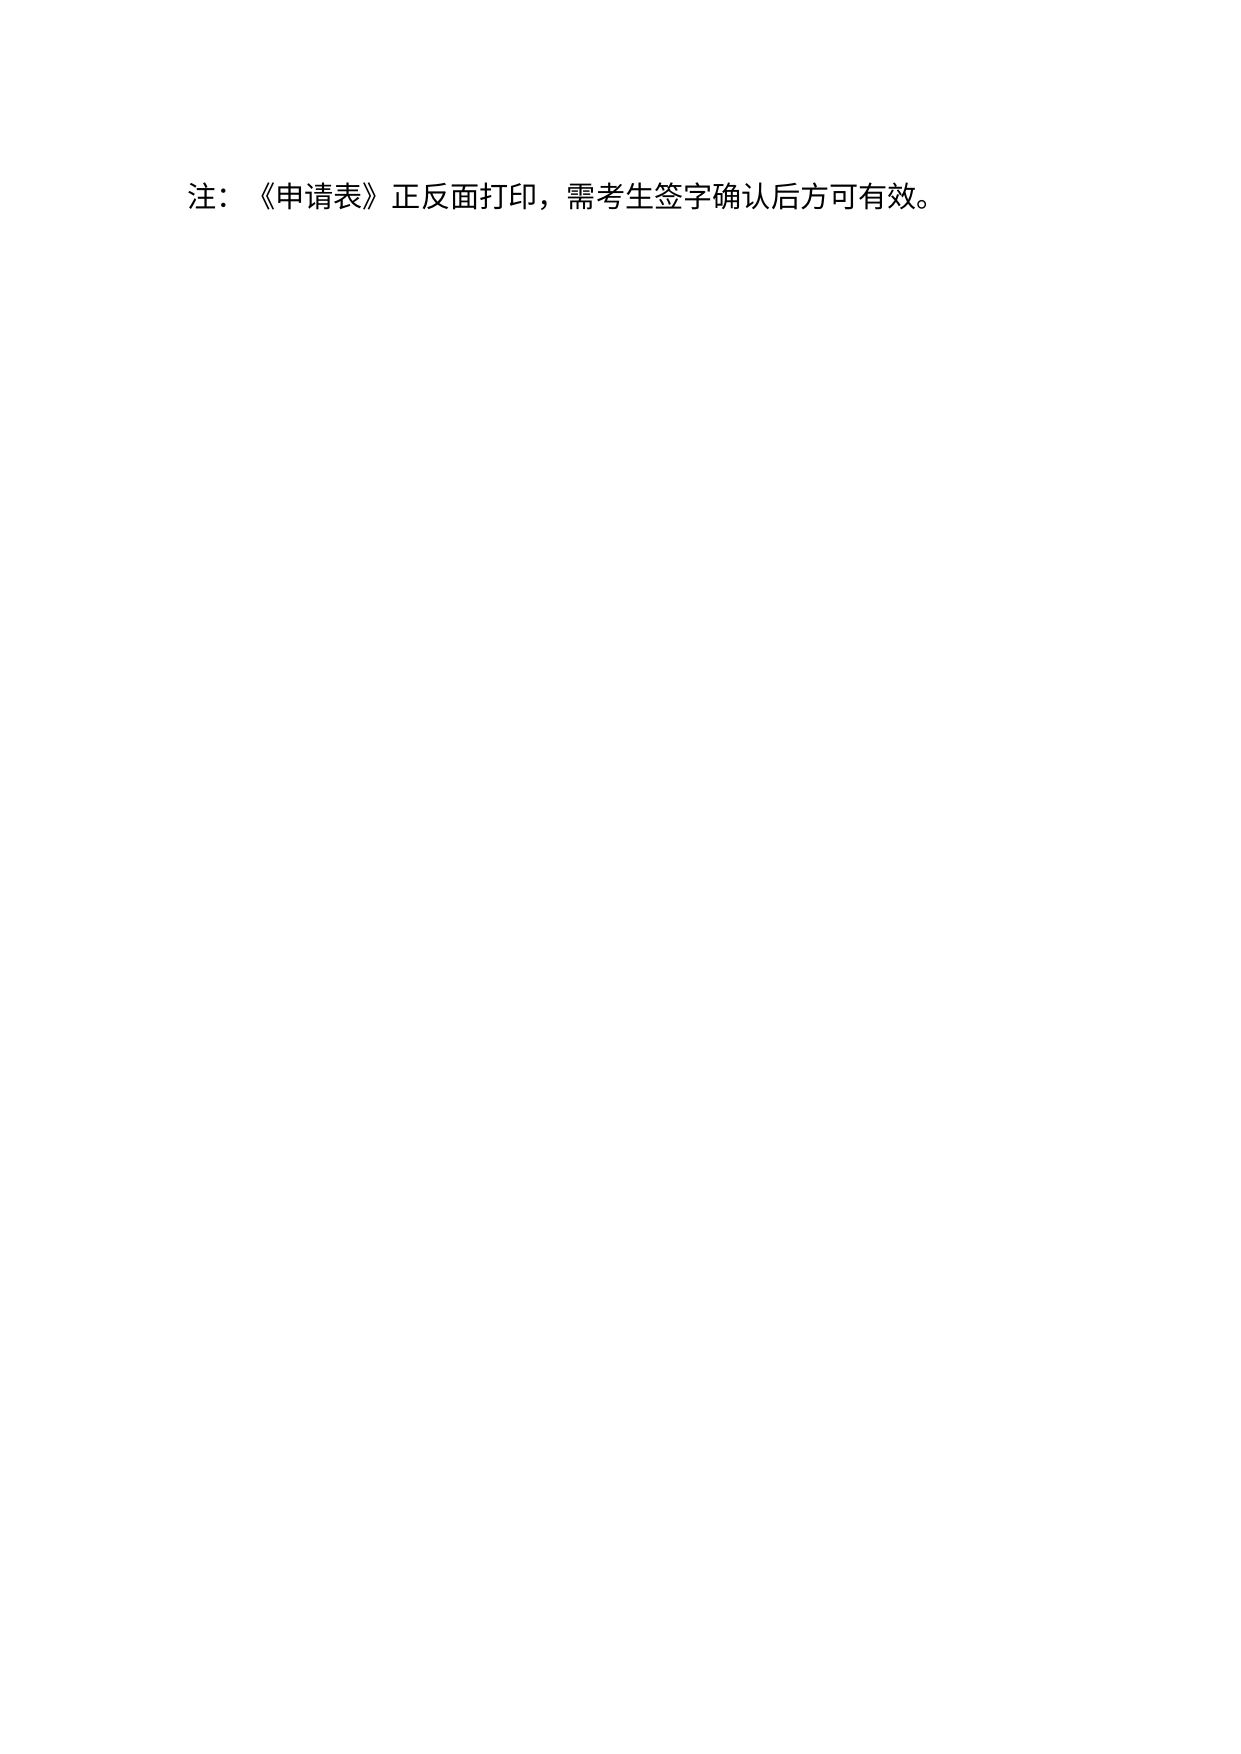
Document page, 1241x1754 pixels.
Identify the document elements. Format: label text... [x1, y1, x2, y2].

text 注：《申请表》正反面打印，需考生签字确认后方可有效。 [187, 162, 1053, 227]
